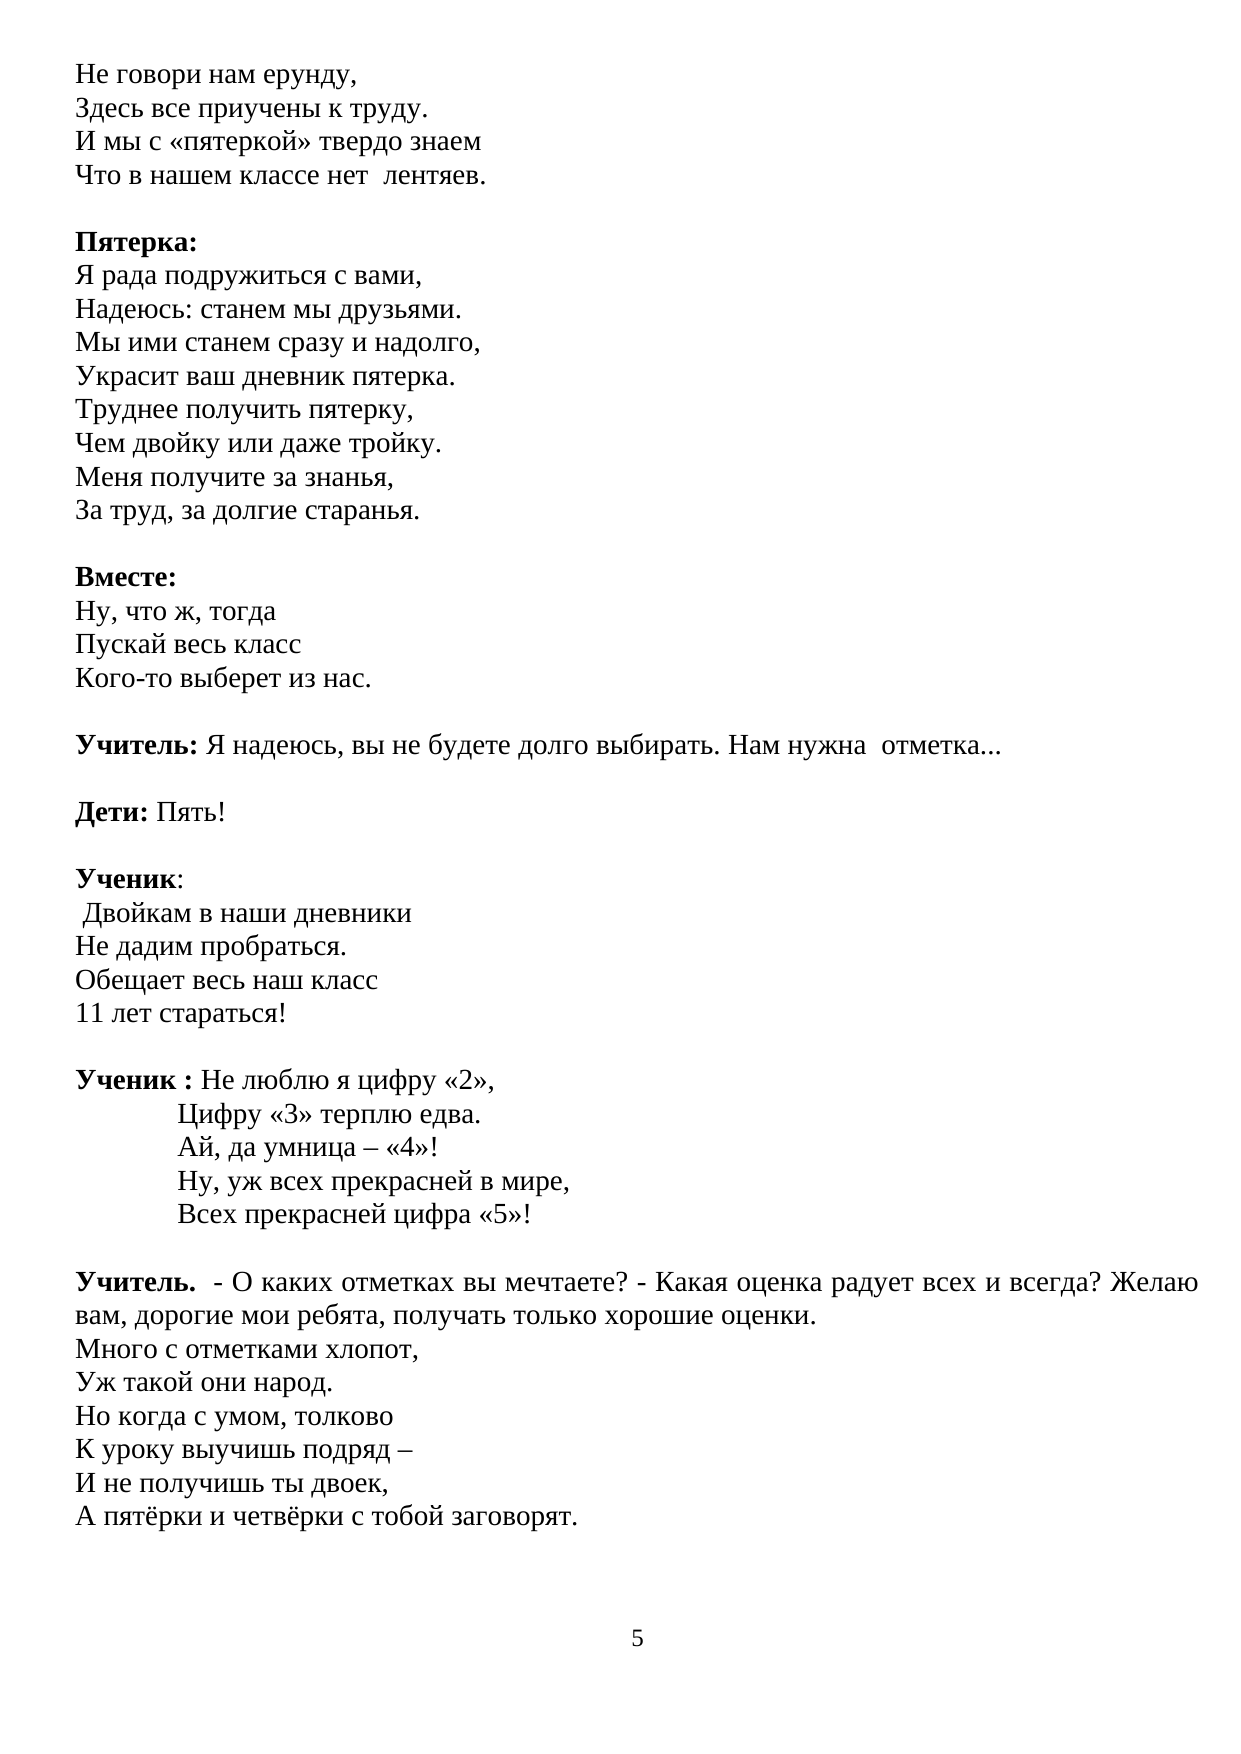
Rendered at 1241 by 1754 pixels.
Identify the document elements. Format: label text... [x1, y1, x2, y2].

text Цифру «3» терплю едва. [75, 1096, 1200, 1129]
text Много с отметками хлопот, [75, 1331, 1200, 1364]
text Ученик : Не люблю я цифру «2», [75, 1062, 1200, 1096]
text Но когда с умом, толково [75, 1398, 1200, 1431]
text Ай, да умница – «4»! [75, 1129, 1200, 1163]
text Дети: Пять! [75, 794, 1200, 828]
text Вместе: [75, 559, 1200, 593]
text Не дадим пробраться. [75, 928, 1200, 962]
text Ну, что ж, тогда Пускай весь класс Кого-то выберет из нас. [75, 593, 1200, 693]
text Не говори нам ерунду, Здесь все приучены к труду. И мы с «пятеркой» твердо знаем Что в нашем классе нет лентяев. [75, 56, 1200, 190]
text Ученик: [75, 861, 1200, 895]
text Двойкам в наши дневники [75, 895, 1200, 928]
text А пятёрки и четвёрки с тобой заговорят. [75, 1498, 1200, 1532]
text 11 лет стараться! [75, 995, 1200, 1029]
text Ну, уж всех прекрасней в мире, [75, 1163, 1200, 1197]
text Учитель. - О каких отметках вы мечтаете? - Какая оценка радует всех и всегда? Желаю вам, дорогие мои ребята, получать только хорошие оценки. [75, 1264, 1200, 1331]
text К уроку выучишь подряд – [75, 1431, 1200, 1465]
text Я рада подружиться с вами, Надеюсь: станем мы друзьями. Мы ими станем сразу и надолго, Украсит ваш дневник пятерка. Труднее получить пятерку, Чем двойку или даже тройку. Меня получите за знанья, За труд, за долгие старанья. [75, 257, 1200, 526]
text Уж такой они народ. [75, 1364, 1200, 1398]
text Всех прекрасней цифра «5»! [75, 1197, 1200, 1230]
text Пятерка: [75, 224, 1200, 257]
text Учитель: Я надеюсь, вы не будете долго выбирать. Нам нужна отметка... [75, 727, 1200, 761]
text Обещает весь наш класс [75, 962, 1200, 995]
text И не получишь ты двоек, [75, 1465, 1200, 1498]
